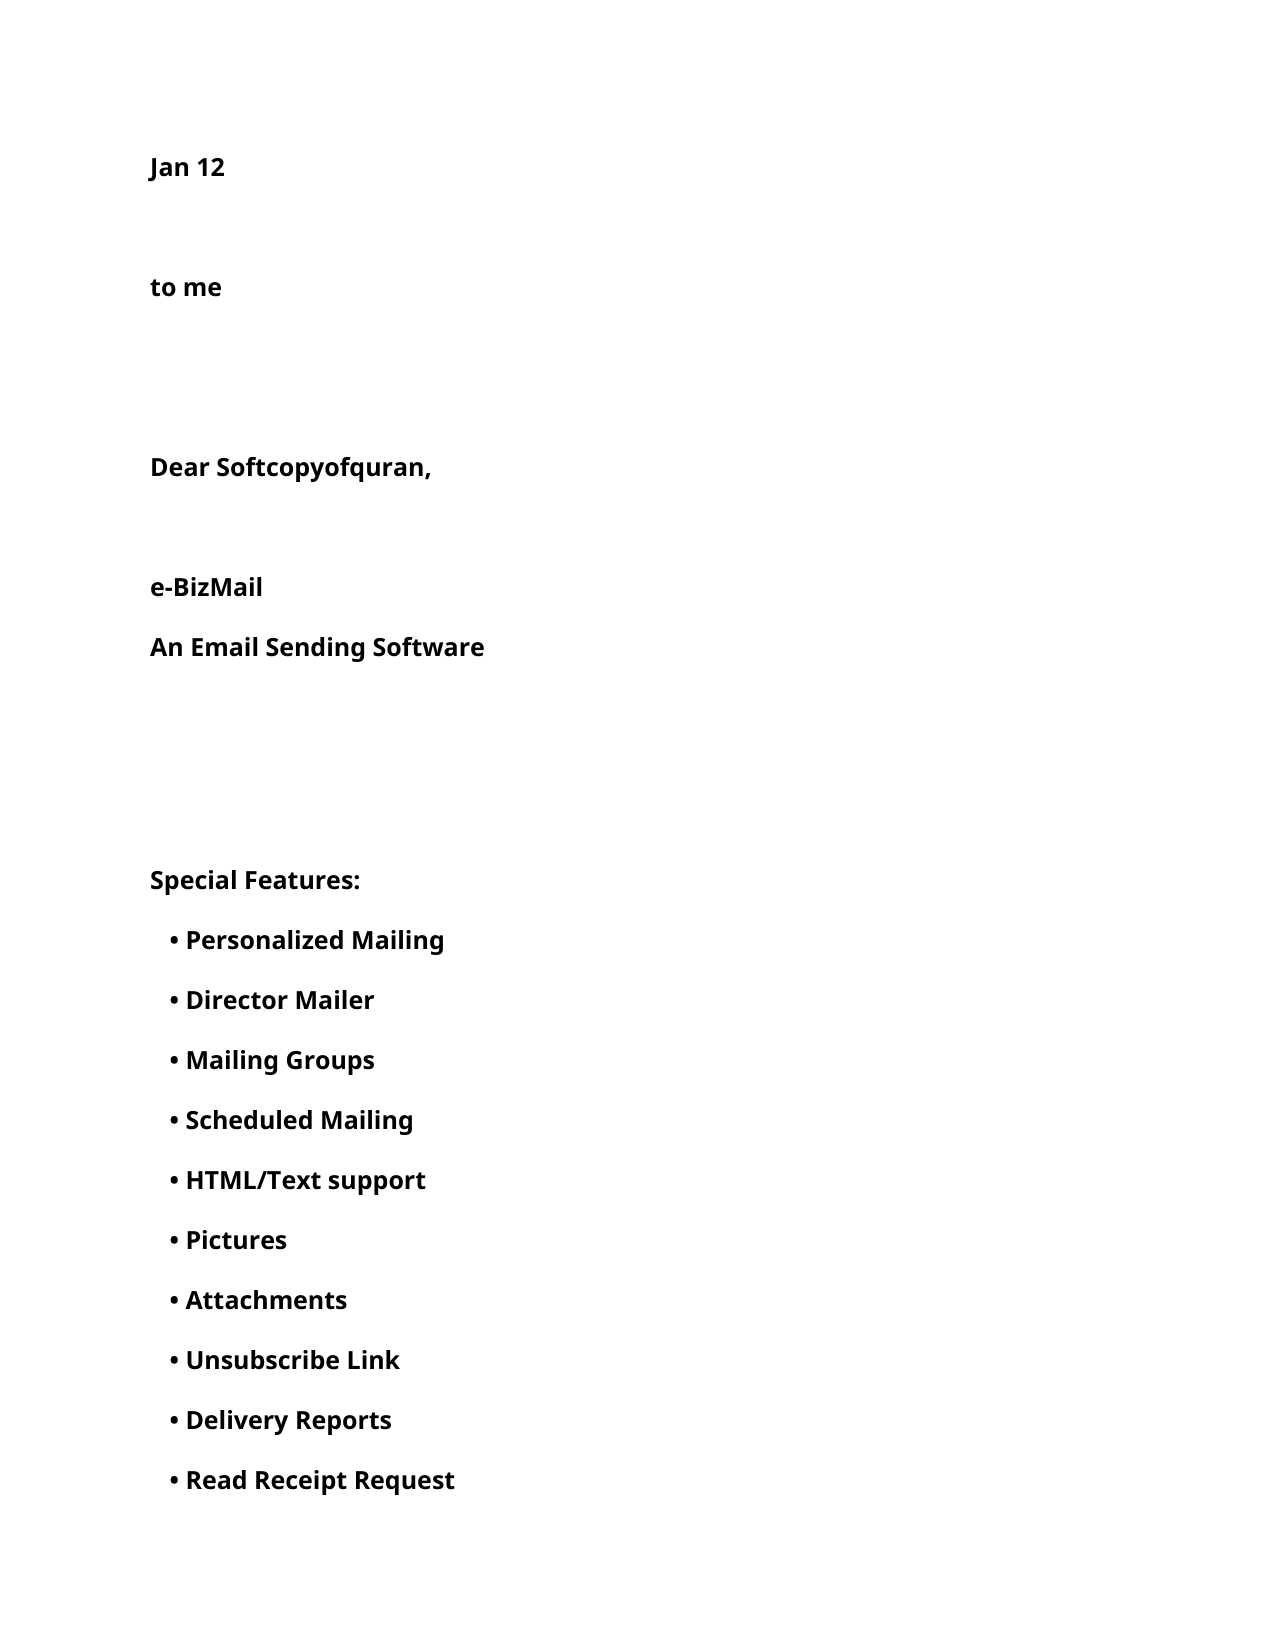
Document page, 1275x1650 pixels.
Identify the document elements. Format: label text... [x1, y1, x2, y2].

text • Delivery Reports [150, 1403, 1125, 1437]
text • Scheduled Mailing [150, 1103, 1125, 1137]
text An Email Sending Software [150, 630, 1125, 664]
text Jan 12 [150, 150, 1125, 184]
text Dear Softcopyofquran, [150, 450, 1125, 484]
text • Personalized Mailing [150, 923, 1125, 957]
text • HTML/Text support [150, 1163, 1125, 1197]
text • Pictures [150, 1223, 1125, 1257]
text • Mailing Groups [150, 1043, 1125, 1077]
text to me [150, 270, 1125, 304]
text • Attachments [150, 1283, 1125, 1317]
text e-BizMail [150, 570, 1125, 604]
text • Director Mailer [150, 983, 1125, 1017]
text • Unsubscribe Link [150, 1343, 1125, 1377]
text Special Features: [150, 863, 1125, 897]
text • Read Receipt Request [150, 1463, 1125, 1497]
